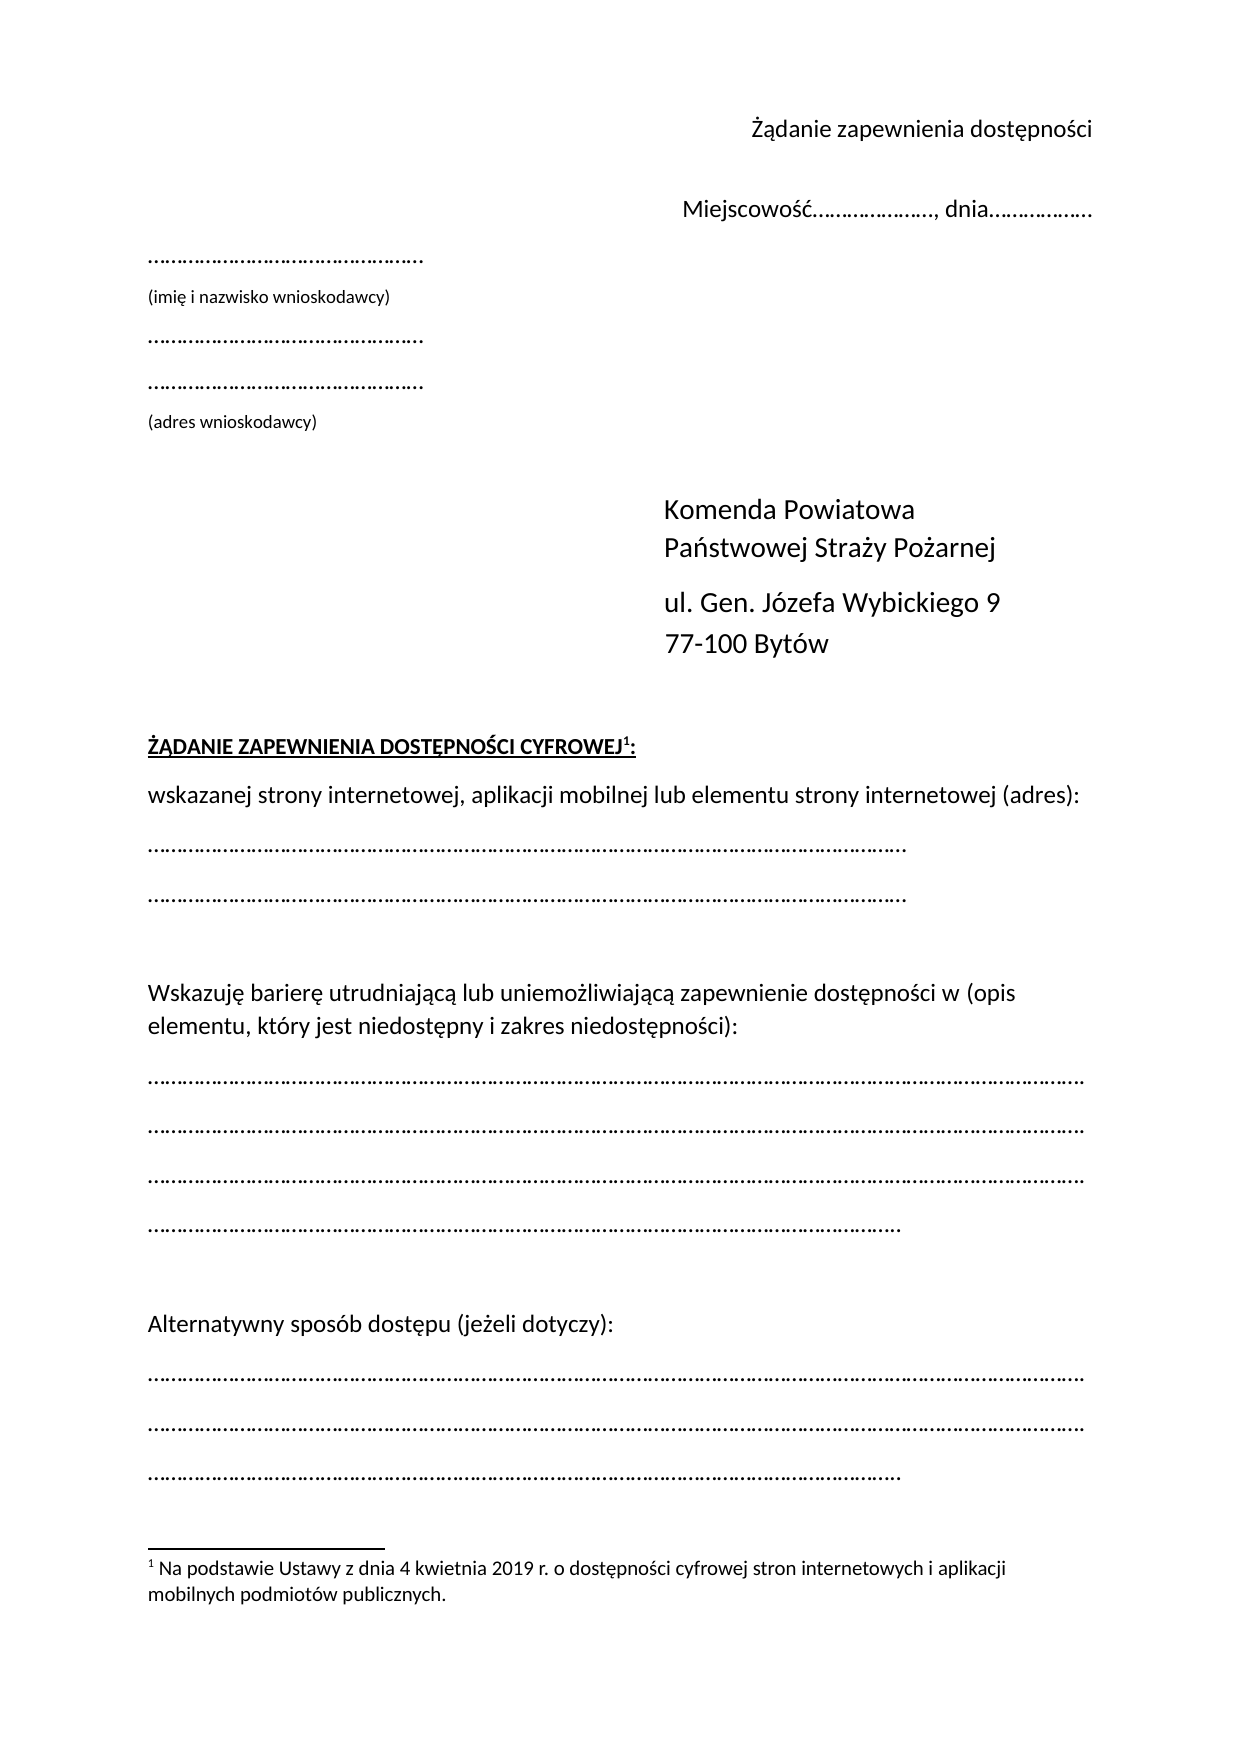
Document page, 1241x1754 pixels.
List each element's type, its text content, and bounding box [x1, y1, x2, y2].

text Żądanie zapewnienia dostępności [185, 114, 1093, 144]
text (imię i nazwisko wnioskodawcy) [148, 285, 1093, 308]
text ………………………………………… [148, 239, 1093, 270]
text …………………………………………………………………………………………………………………… [148, 829, 1093, 859]
text ul. Gen. Józefa Wybickiego 9 [658, 584, 1094, 620]
text Alternatywny sposób dostępu (jeżeli dotyczy): [148, 1308, 1093, 1338]
text ………………………………………………………………………………………………………………….. [148, 1209, 1093, 1239]
text ………………………………………… [148, 319, 1093, 350]
text Komenda Powiatowa Państwowej Straży Pożarnej [664, 491, 1093, 565]
text ………………………………………………………………………………………………………………………………………………. [148, 1159, 1093, 1189]
text ………………………………………………………………………………………………………………………………………………. [148, 1060, 1093, 1090]
text wskazanej strony internetowej, aplikacji mobilnej lub elementu strony internetowej (adres): [148, 779, 1093, 809]
text Wskazuję barierę utrudniającą lub uniemożliwiającą zapewnienie dostępności w (opis elementu, który jest niedostępny i zakres niedostępności): [148, 977, 1093, 1041]
text ŻĄDANIE ZAPEWNIENIA DOSTĘPNOŚCI CYFROWEJ: [148, 732, 1093, 760]
text ………………………………………………………………………………………………………………….. [148, 1457, 1093, 1487]
text ………………………………………………………………………………………………………………………………………………. [148, 1109, 1093, 1140]
text Miejscowość…………………, dnia……………… [148, 193, 1093, 224]
text ………………………………………………………………………………………………………………………………………………. [148, 1407, 1093, 1437]
text ………………………………………… [148, 365, 1093, 396]
text (adres wnioskodawcy) [148, 411, 1093, 434]
text ………………………………………………………………………………………………………………………………………………. [148, 1357, 1093, 1388]
text 77-100 Bytów [664, 625, 1094, 661]
text …………………………………………………………………………………………………………………… [148, 878, 1093, 909]
